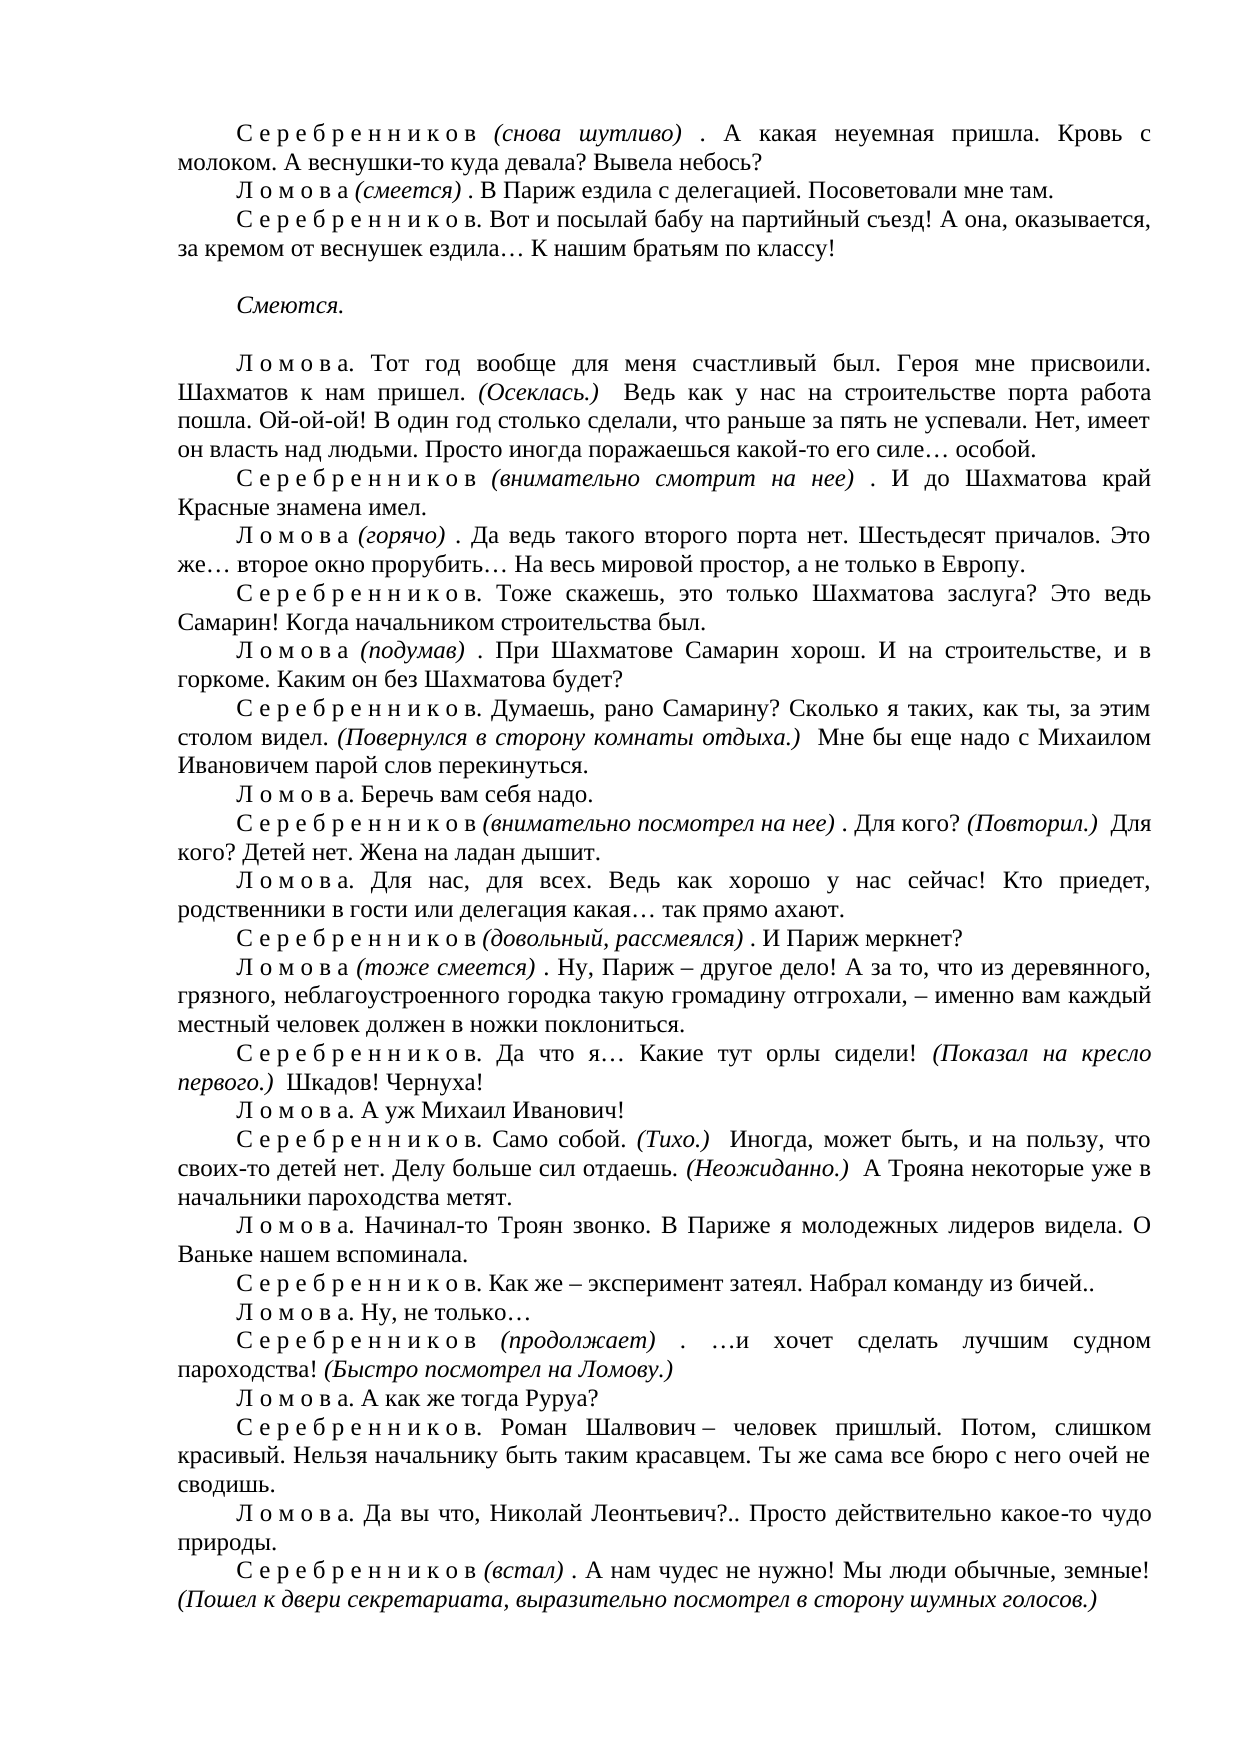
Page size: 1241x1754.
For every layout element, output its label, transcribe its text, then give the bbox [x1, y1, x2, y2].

text С е р е б р е н н и к о в. Роман Шалвович – человек пришлый. Потом, слишком красивый. Нельзя начальнику быть таким красавцем. Ты же сама все бюро с него очей не сводишь. [177, 1412, 1152, 1498]
text С е р е б р е н н и к о в. Как же – эксперимент затеял. Набрал команду из бичей.. [177, 1268, 1152, 1297]
text С е р е б р е н н и к о в. Тоже скажешь, это только Шахматова заслуга? Это ведь Самарин! Когда начальником строительства был. [177, 578, 1152, 636]
text Л о м о в а. Да вы что, Николай Леонтьевич?.. Просто действительно какое-то чудо природы. [177, 1498, 1152, 1556]
text Л о м о в а. Для нас, для всех. Ведь как хорошо у нас сейчас! Кто приедет, родственники в гости или делегация какая… так прямо ахают. [177, 866, 1152, 923]
text Л о м о в а. А уж Михаил Иванович! [177, 1096, 1152, 1124]
text Л о м о в а. Начинал-то Троян звонко. В Париже я молодежных лидеров видела. О Ваньке нашем вспоминала. [177, 1211, 1152, 1268]
text С е р е б р е н н и к о в (внимательно смотрит на нее) . И до Шахматова край Красные знамена имел. [177, 463, 1152, 521]
text Л о м о в а. Тот год вообще для меня счастливый был. Героя мне присвоили. Шахматов к нам пришел. (Осеклась.) Ведь как у нас на строительстве порта работа пошла. Ой-ой-ой! В один год столько сделали, что раньше за пять не успевали. Нет, имеет он власть над людьми. Просто иногда поражаешься какой-то его силе… особой. [177, 348, 1152, 463]
text С е р е б р е н н и к о в. Думаешь, рано Самарину? Сколько я таких, как ты, за этим столом видел. (Повернулся в сторону комнаты отдыха.) Мне бы еще надо с Михаилом Ивановичем парой слов перекинуться. [177, 693, 1152, 779]
text С е р е б р е н н и к о в. Само собой. (Тихо.) Иногда, может быть, и на пользу, что своих-то детей нет. Делу больше сил отдаешь. (Неожиданно.) А Трояна некоторые уже в начальники пароходства метят. [177, 1124, 1152, 1211]
text С е р е б р е н н и к о в (продолжает) . …и хочет сделать лучшим судном пароходства! (Быстро посмотрел на Ломову.) [177, 1326, 1152, 1383]
text С е р е б р е н н и к о в (снова шутливо) . А какая неуемная пришла. Кровь с молоком. А веснушки-то куда девала? Вывела небось? [177, 118, 1152, 176]
text Л о м о в а. Беречь вам себя надо. [177, 779, 1152, 808]
text Л о м о в а (тоже смеется) . Ну, Париж – другое дело! А за то, что из деревянного, грязного, неблагоустроенного городка такую громадину отгрохали, – именно вам каждый местный человек должен в ножки поклониться. [177, 952, 1152, 1038]
text Л о м о в а (горячо) . Да ведь такого второго порта нет. Шестьдесят причалов. Это же… второе окно прорубить… На весь мировой простор, а не только в Европу. [177, 521, 1152, 578]
text Л о м о в а. Ну, не только… [177, 1297, 1152, 1326]
text С е р е б р е н н и к о в. Да что я… Какие тут орлы сидели! (Показал на кресло первого.) Шкадов! Чернуха! [177, 1038, 1152, 1096]
text С е р е б р е н н и к о в (довольный, рассмеялся) . И Париж меркнет? [177, 923, 1152, 952]
text Смеются. [177, 291, 1152, 319]
text Л о м о в а. А как же тогда Руруа? [177, 1383, 1152, 1412]
text С е р е б р е н н и к о в. Вот и посылай бабу на партийный съезд! А она, оказывается, за кремом от веснушек ездила… К нашим братьям по классу! [177, 204, 1152, 262]
text Л о м о в а (подумав) . При Шахматове Самарин хорош. И на строительстве, и в горкоме. Каким он без Шахматова будет? [177, 636, 1152, 693]
text С е р е б р е н н и к о в (встал) . А нам чудес не нужно! Мы люди обычные, земные! (Пошел к двери секретариата, выразительно посмотрел в сторону шумных голосов.) [177, 1556, 1152, 1613]
text С е р е б р е н н и к о в (внимательно посмотрел на нее) . Для кого? (Повторил.) Для кого? Детей нет. Жена на ладан дышит. [177, 808, 1152, 866]
text Л о м о в а (смеется) . В Париж ездила с делегацией. Посоветовали мне там. [177, 176, 1152, 204]
